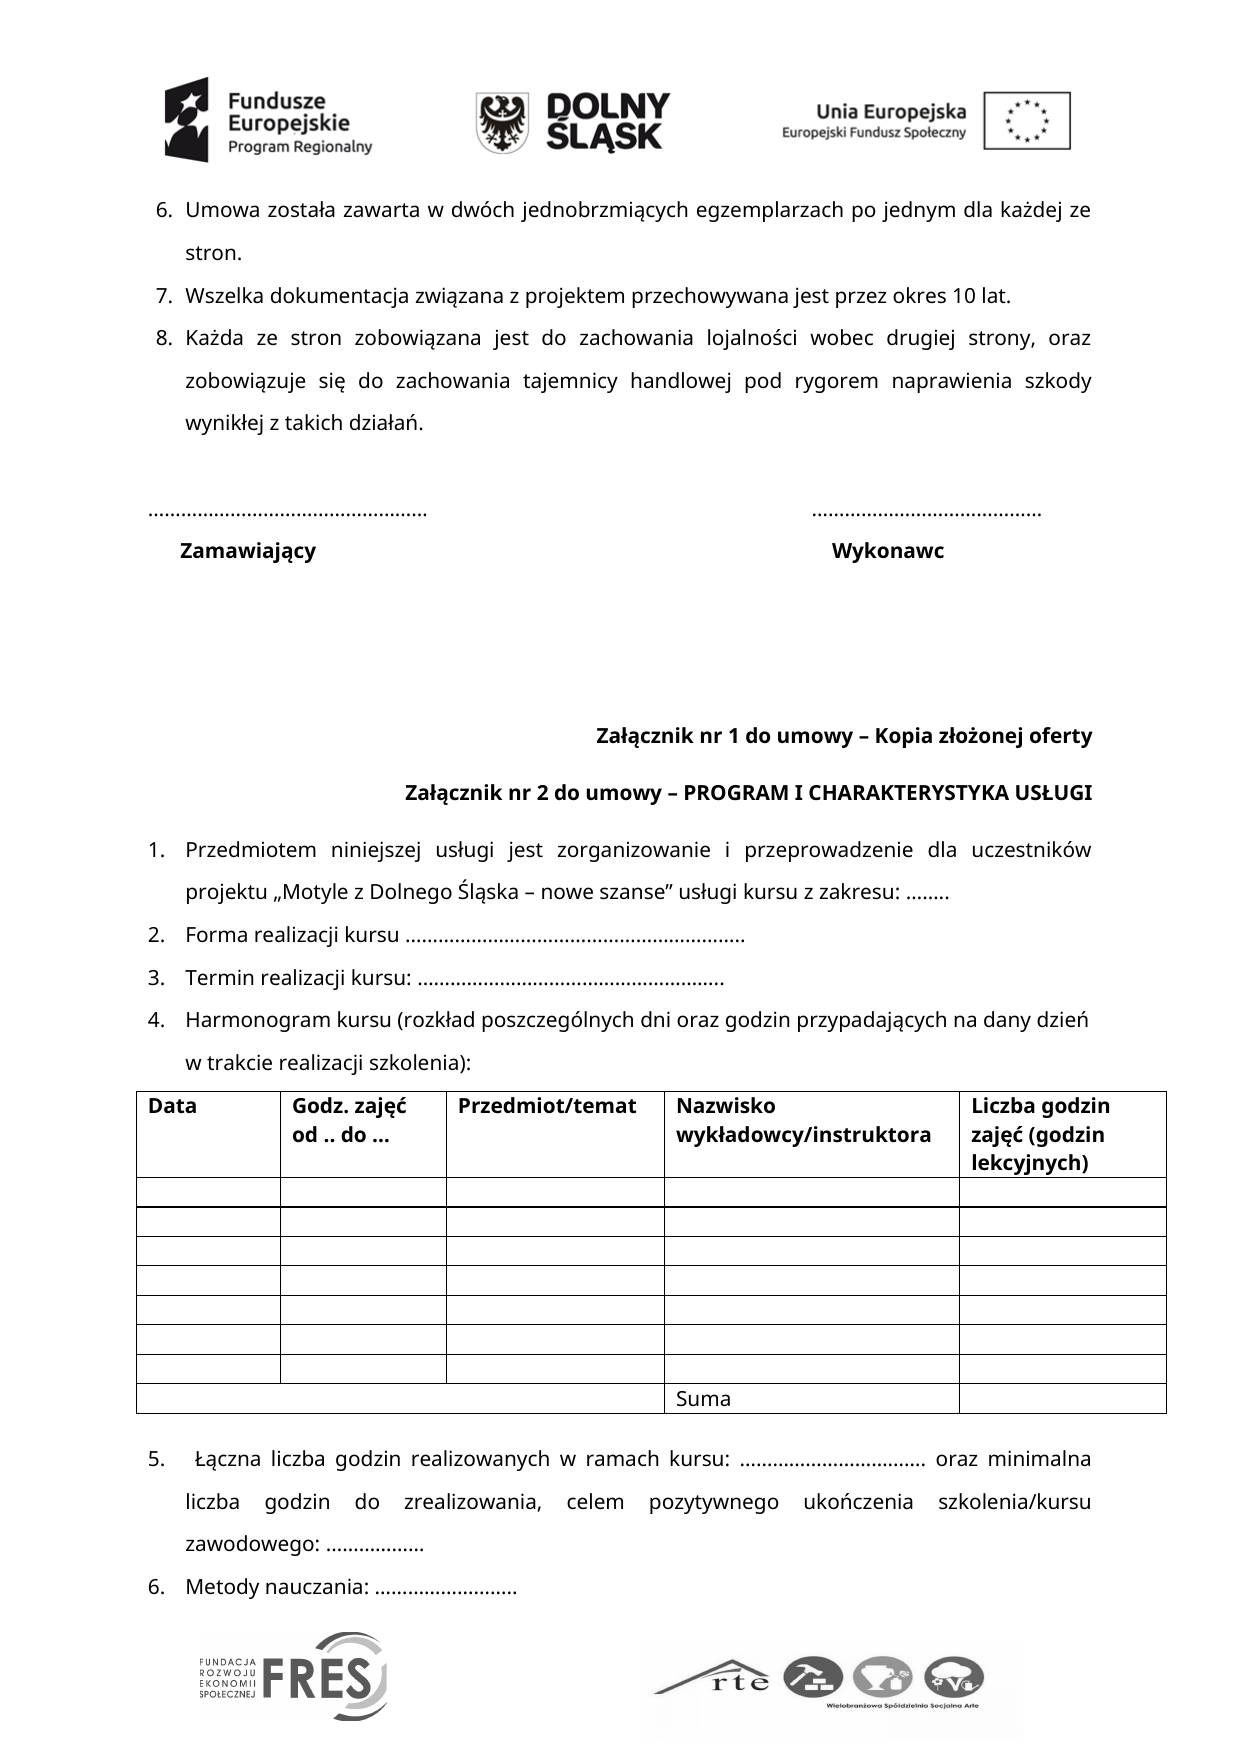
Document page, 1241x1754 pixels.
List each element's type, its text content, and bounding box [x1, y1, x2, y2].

table_cell [665, 1325, 959, 1354]
table_cell [281, 1355, 446, 1383]
table_header Godz. zajęć od .. do … [281, 1092, 446, 1177]
table_cell [960, 1384, 1166, 1413]
table_cell [137, 1296, 280, 1324]
table_cell [137, 1178, 280, 1206]
table_header Nazwisko wykładowcy/instruktora [665, 1092, 959, 1177]
table_cell [281, 1325, 446, 1354]
table_cell [960, 1237, 1166, 1265]
table_header Przedmiot/temat [447, 1092, 664, 1177]
table_cell [281, 1237, 446, 1265]
list Przedmiotem niniejszej usługi jest zorganizowanie i przeprowadzenie dla uczestników projektu „Motyle z Dolnego Śląska – nowe szanse” usługi kursu z zakresu: …….. [148, 835, 1093, 906]
table_cell [665, 1266, 959, 1295]
table_cell [665, 1296, 959, 1324]
table_cell [960, 1325, 1166, 1354]
table_cell [960, 1296, 1166, 1324]
text Załącznik nr 1 do umowy – Kopia złożonej oferty [148, 721, 1093, 749]
table_cell [960, 1178, 1166, 1206]
table_cell [665, 1237, 959, 1265]
list Łączna liczba godzin realizowanych w ramach kursu: ……………………………. oraz minimalna liczba godzin do zrealizowania, celem pozytywnego ukończenia szkolenia/kursu zawodowego: ……………… [148, 1444, 1093, 1558]
table_cell [447, 1208, 664, 1236]
list Harmonogram kursu (rozkład poszczególnych dni oraz godzin przypadających na dany dzień w trakcie realizacji szkolenia): [148, 1005, 1093, 1076]
table_cell [447, 1178, 664, 1206]
table_header Data [137, 1092, 280, 1177]
table_cell [137, 1237, 280, 1265]
list Wszelka dokumentacja związana z projektem przechowywana jest przez okres 10 lat. [156, 281, 1093, 309]
picture [147, 73, 1093, 168]
table_cell [137, 1384, 664, 1413]
text Zamawiający Wykonawc [148, 536, 1093, 565]
table_cell [137, 1266, 280, 1295]
table_cell [281, 1208, 446, 1236]
table_cell [137, 1208, 280, 1236]
table_cell [960, 1208, 1166, 1236]
table_cell [137, 1325, 280, 1354]
text …………………………………………… …………………………………… [148, 494, 1093, 522]
list Metody nauczania: …………………….. [148, 1572, 1093, 1601]
list Umowa została zawarta w dwóch jednobrzmiących egzemplarzach po jednym dla każdej ze stron. [156, 196, 1093, 267]
table_cell [665, 1355, 959, 1383]
list Forma realizacji kursu …………………………………………………….. [148, 920, 1093, 948]
table_cell [281, 1178, 446, 1206]
table_cell [281, 1266, 446, 1295]
table_cell [960, 1355, 1166, 1383]
table_cell [447, 1325, 664, 1354]
table_cell [665, 1178, 959, 1206]
table_cell [447, 1266, 664, 1295]
table_cell Suma [665, 1384, 959, 1413]
table_header Liczba godzin zajęć (godzin lekcyjnych) [960, 1092, 1166, 1177]
table_cell [281, 1296, 446, 1324]
table_cell [447, 1296, 664, 1324]
table_cell [447, 1237, 664, 1265]
table_cell [665, 1208, 959, 1236]
table_cell [960, 1266, 1166, 1295]
list Każda ze stron zobowiązana jest do zachowania lojalności wobec drugiej strony, oraz zobowiązuje się do zachowania tajemnicy handlowej pod rygorem naprawienia szkody wynikłej z takich działań. [156, 323, 1093, 437]
text Załącznik nr 2 do umowy – PROGRAM I CHARAKTERYSTYKA USŁUGI [148, 778, 1093, 806]
list Termin realizacji kursu: ……………………………………………….. [148, 963, 1093, 991]
table_cell [137, 1355, 280, 1383]
table_cell [447, 1355, 664, 1383]
